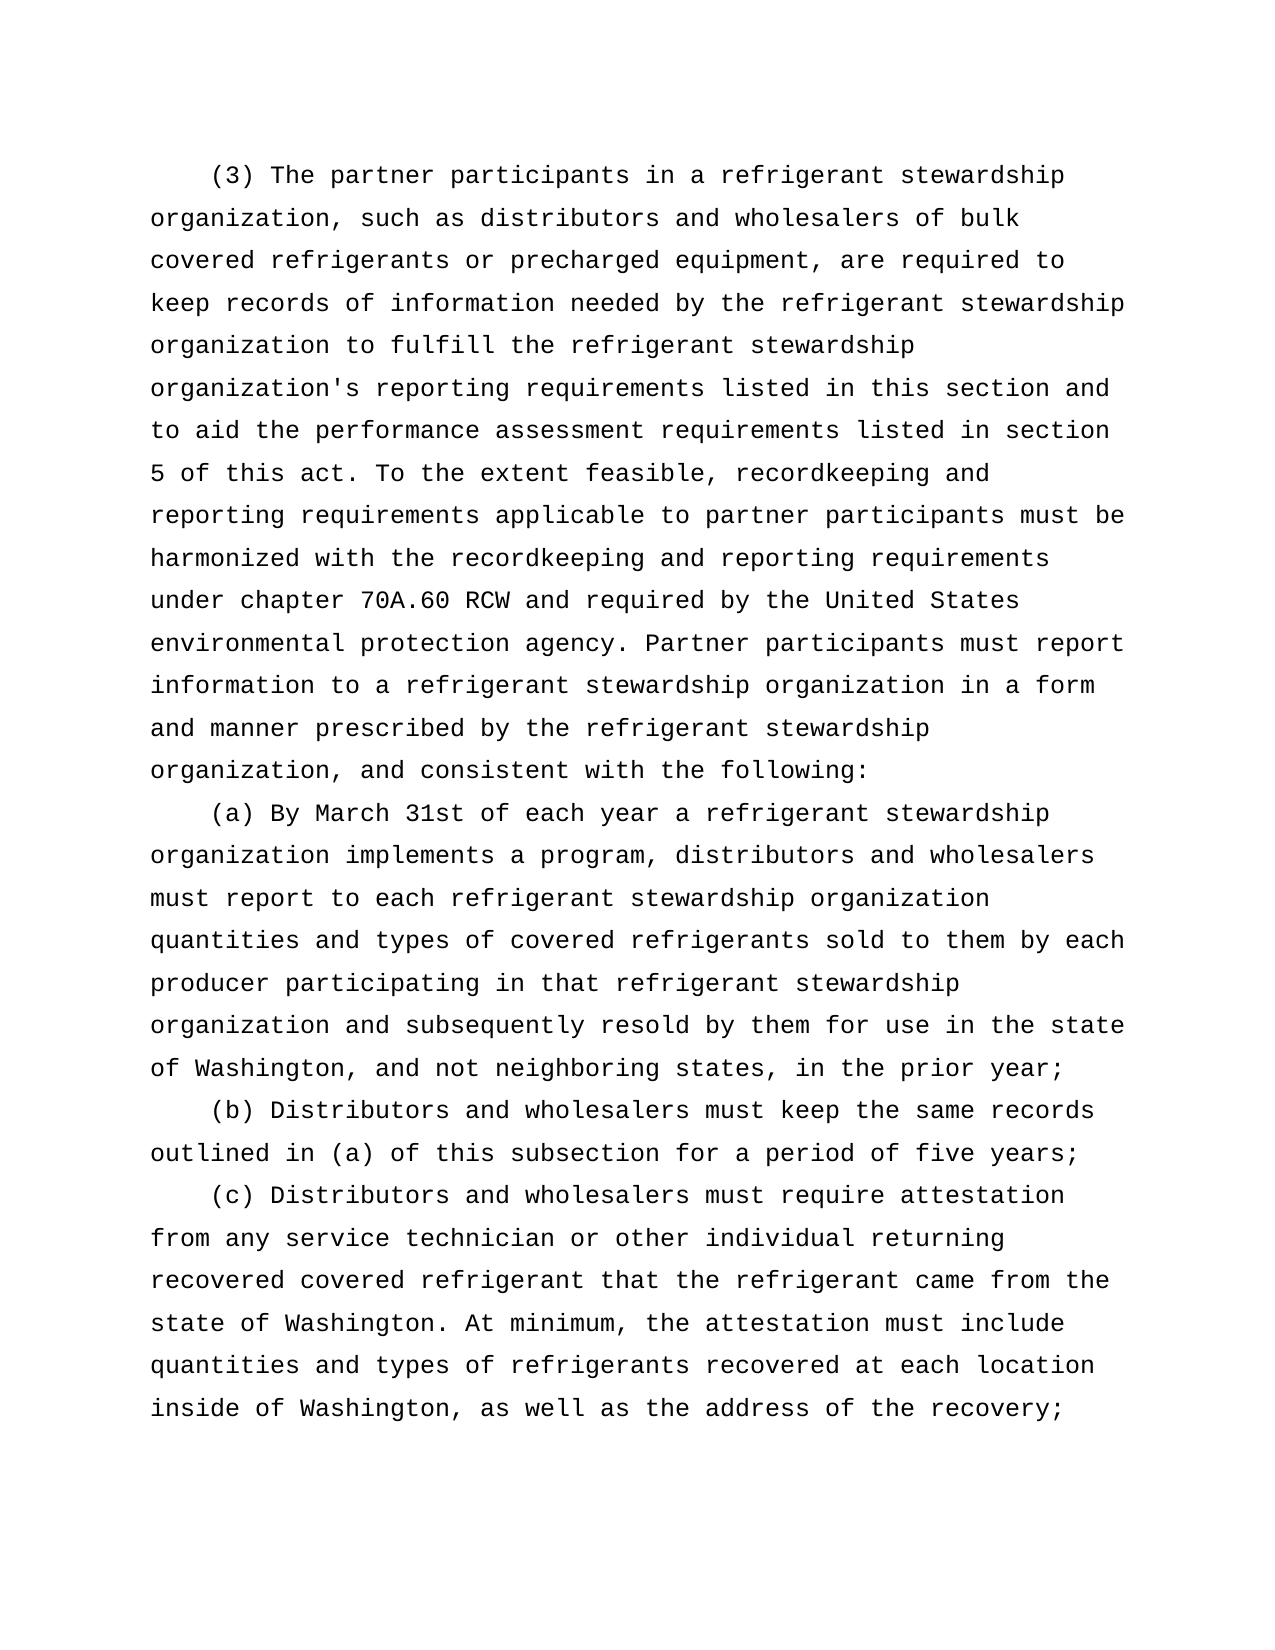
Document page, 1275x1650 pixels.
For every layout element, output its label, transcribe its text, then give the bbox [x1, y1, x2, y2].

text (c) Distributors and wholesalers must require attestation from any service technician or other individual returning recovered covered refrigerant that the refrigerant came from the state of Washington. At minimum, the attestation must include quantities and types of refrigerants recovered at each location inside of Washington, as well as the address of the recovery; [150, 1170, 1125, 1425]
text (3) The partner participants in a refrigerant stewardship organization, such as distributors and wholesalers of bulk covered refrigerants or precharged equipment, are required to keep records of information needed by the refrigerant stewardship organization to fulfill the refrigerant stewardship organization's reporting requirements listed in this section and to aid the performance assessment requirements listed in section 5 of this act. To the extent feasible, recordkeeping and reporting requirements applicable to partner participants must be harmonized with the recordkeeping and reporting requirements under chapter 70A.60 RCW and required by the United States environmental protection agency. Partner participants must report information to a refrigerant stewardship organization in a form and manner prescribed by the refrigerant stewardship organization, and consistent with the following: [150, 150, 1125, 787]
text (b) Distributors and wholesalers must keep the same records outlined in (a) of this subsection for a period of five years; [150, 1085, 1125, 1170]
text (a) By March 31st of each year a refrigerant stewardship organization implements a program, distributors and wholesalers must report to each refrigerant stewardship organization quantities and types of covered refrigerants sold to them by each producer participating in that refrigerant stewardship organization and subsequently resold by them for use in the state of Washington, and not neighboring states, in the prior year; [150, 787, 1125, 1085]
